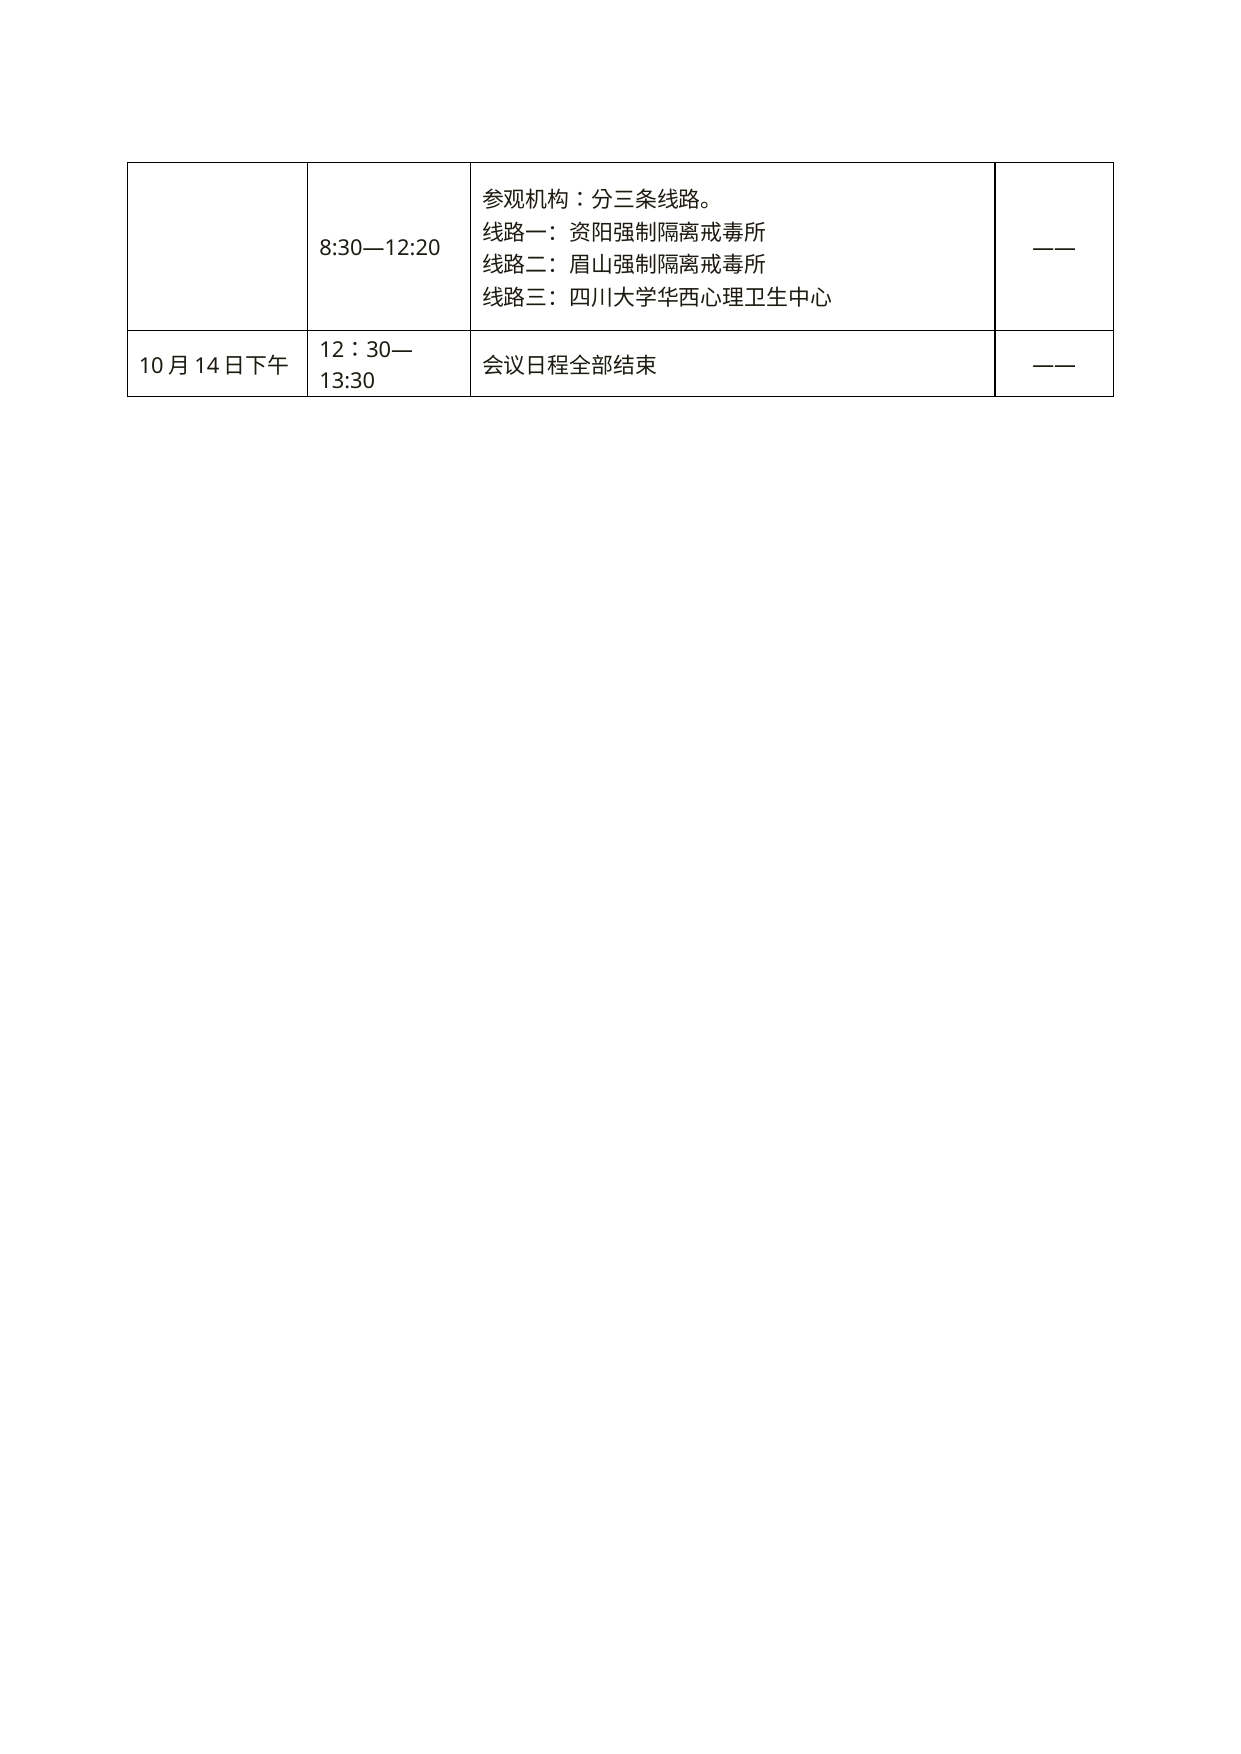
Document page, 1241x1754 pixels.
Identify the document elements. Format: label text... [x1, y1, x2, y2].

table_cell —— [996, 163, 1113, 330]
table_cell —— [996, 331, 1113, 396]
table_cell 10月14日下午 [128, 331, 307, 396]
table_cell 12：30—13:30 [308, 331, 470, 396]
table_cell 8:30—12:20 [308, 163, 470, 330]
table_cell 参观机构：分三条线路。 线路一：资阳强制隔离戒毒所 线路二：眉山强制隔离戒毒所 线路三：四川大学华西心理卫生中心 [471, 163, 994, 330]
table_cell [128, 163, 307, 330]
table_cell 会议日程全部结束 [471, 331, 994, 396]
